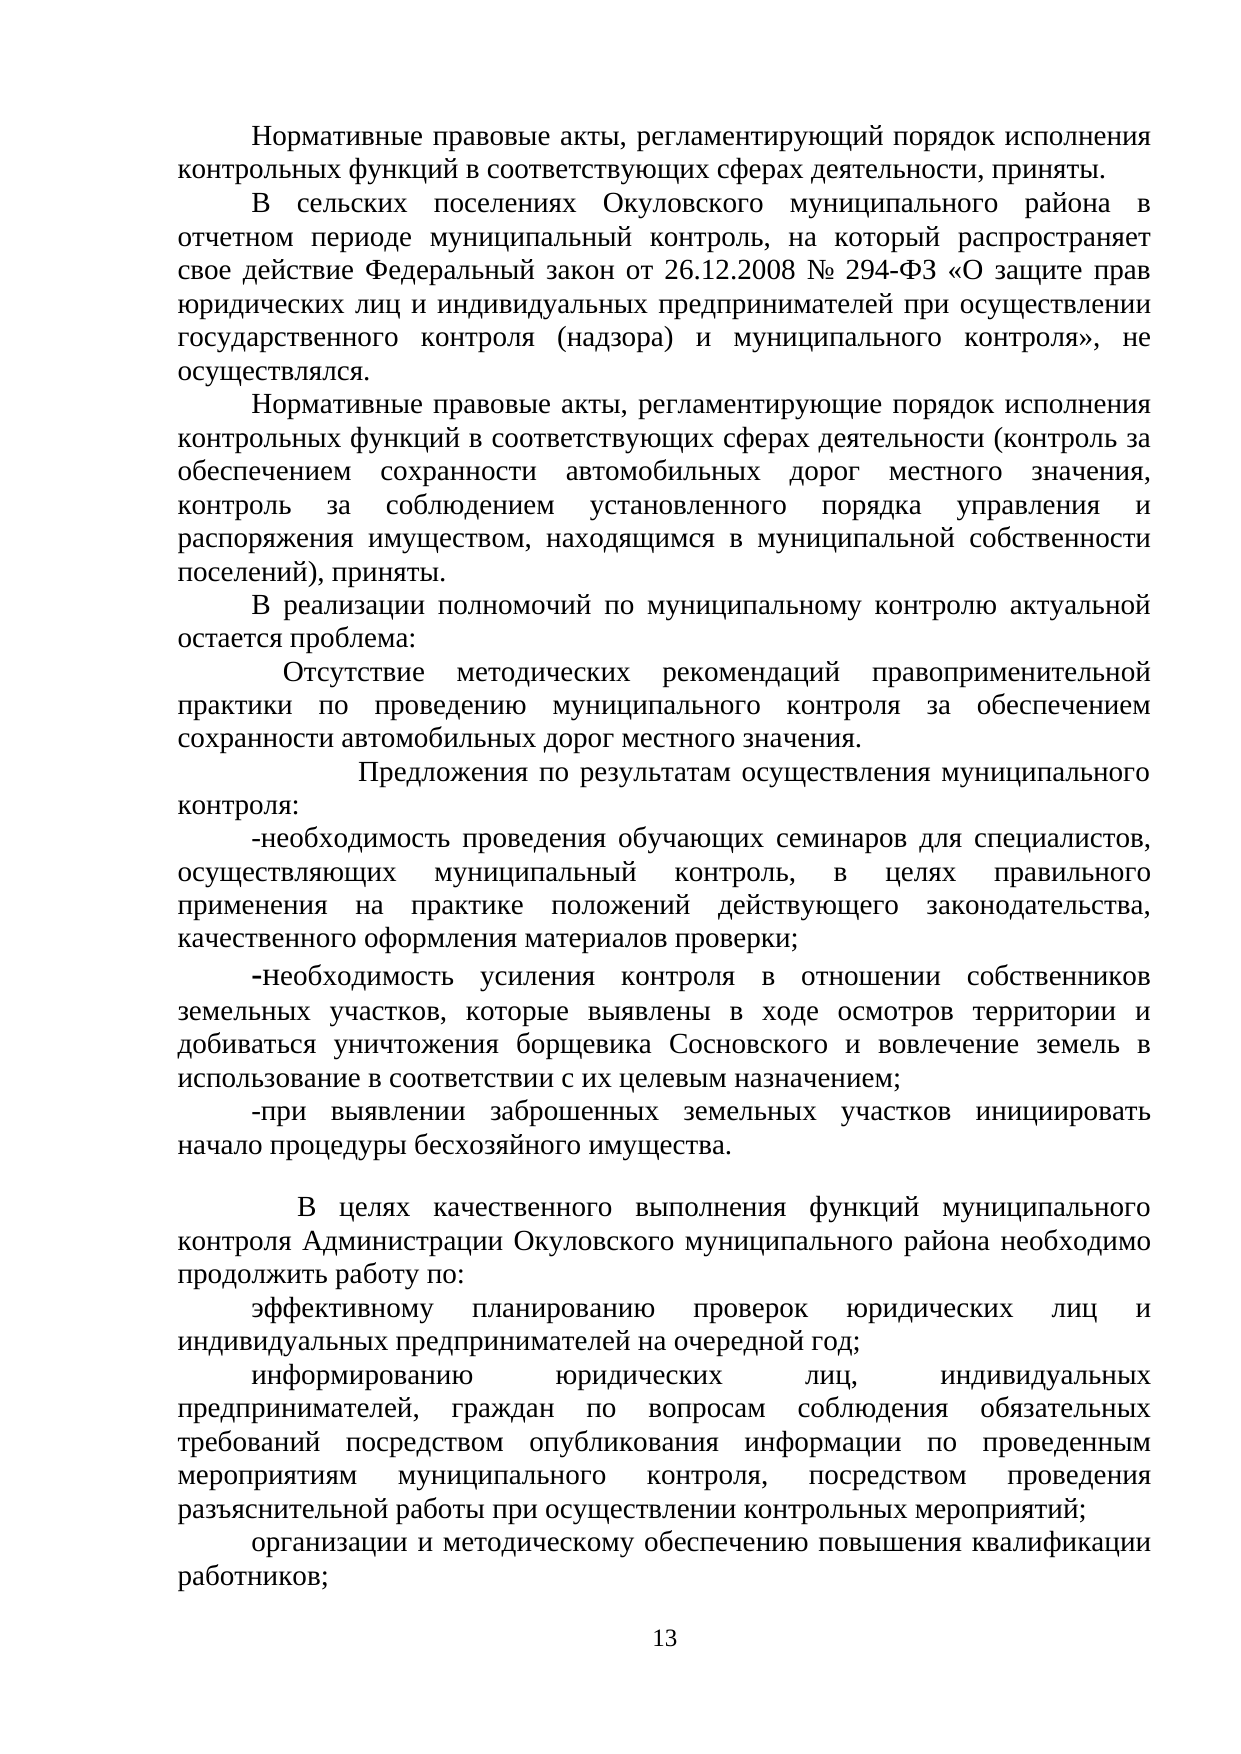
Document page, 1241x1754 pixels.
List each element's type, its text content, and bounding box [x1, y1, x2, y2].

text Нормативные правовые акты, регламентирующие порядок исполнения контрольных функций в соответствующих сферах деятельности (контроль за обеспечением сохранности автомобильных дорог местного значения, контроль за соблюдением установленного порядка управления и распоряжения имуществом, находящимся в муниципальной собственности поселений), приняты. [177, 386, 1152, 588]
text В реализации полномочий по муниципальному контролю актуальной остается проблема: [177, 588, 1152, 654]
text -при выявлении заброшенных земельных участков инициировать начало процедуры бесхозяйного имущества. [177, 1093, 1152, 1160]
text -необходимость усиления контроля в отношении собственников земельных участков, которые выявлены в ходе осмотров территории и добиваться уничтожения борщевика Сосновского и вовлечение земель в использование в соответствии с их целевым назначением; [177, 954, 1152, 1093]
text информированию юридических лиц, индивидуальных предпринимателей, граждан по вопросам соблюдения обязательных требований посредством опубликования информации по проведенным мероприятиям муниципального контроля, посредством проведения разъяснительной работы при осуществлении контрольных мероприятий; [177, 1357, 1152, 1524]
text Предложения по результатам осуществления муниципального контроля: [177, 754, 1152, 821]
text организации и методическому обеспечению повышения квалификации работников; [177, 1524, 1152, 1592]
text эффективному планированию проверок юридических лиц и индивидуальных предпринимателей на очередной год; [177, 1290, 1152, 1357]
text В сельских поселениях Окуловского муниципального района в отчетном периоде муниципальный контроль, на который распространяет свое действие Федеральный закон от 26.12.2008 № 294-ФЗ «О защите прав юридических лиц и индивидуальных предпринимателей при осуществлении государственного контроля (надзора) и муниципального контроля», не осуществлялся. [177, 185, 1152, 386]
text Нормативные правовые акты, регламентирующий порядок исполнения контрольных функций в соответствующих сферах деятельности, приняты. [177, 118, 1152, 185]
text -необходимость проведения обучающих семинаров для специалистов, осуществляющих муниципальный контроль, в целях правильного применения на практике положений действующего законодательства, качественного оформления материалов проверки; [177, 821, 1152, 954]
text Отсутствие методических рекомендаций правоприменительной практики по проведению муниципального контроля за обеспечением сохранности автомобильных дорог местного значения. [177, 654, 1152, 754]
text В целях качественного выполнения функций муниципального контроля Администрации Окуловского муниципального района необходимо продолжить работу по: [177, 1189, 1152, 1290]
